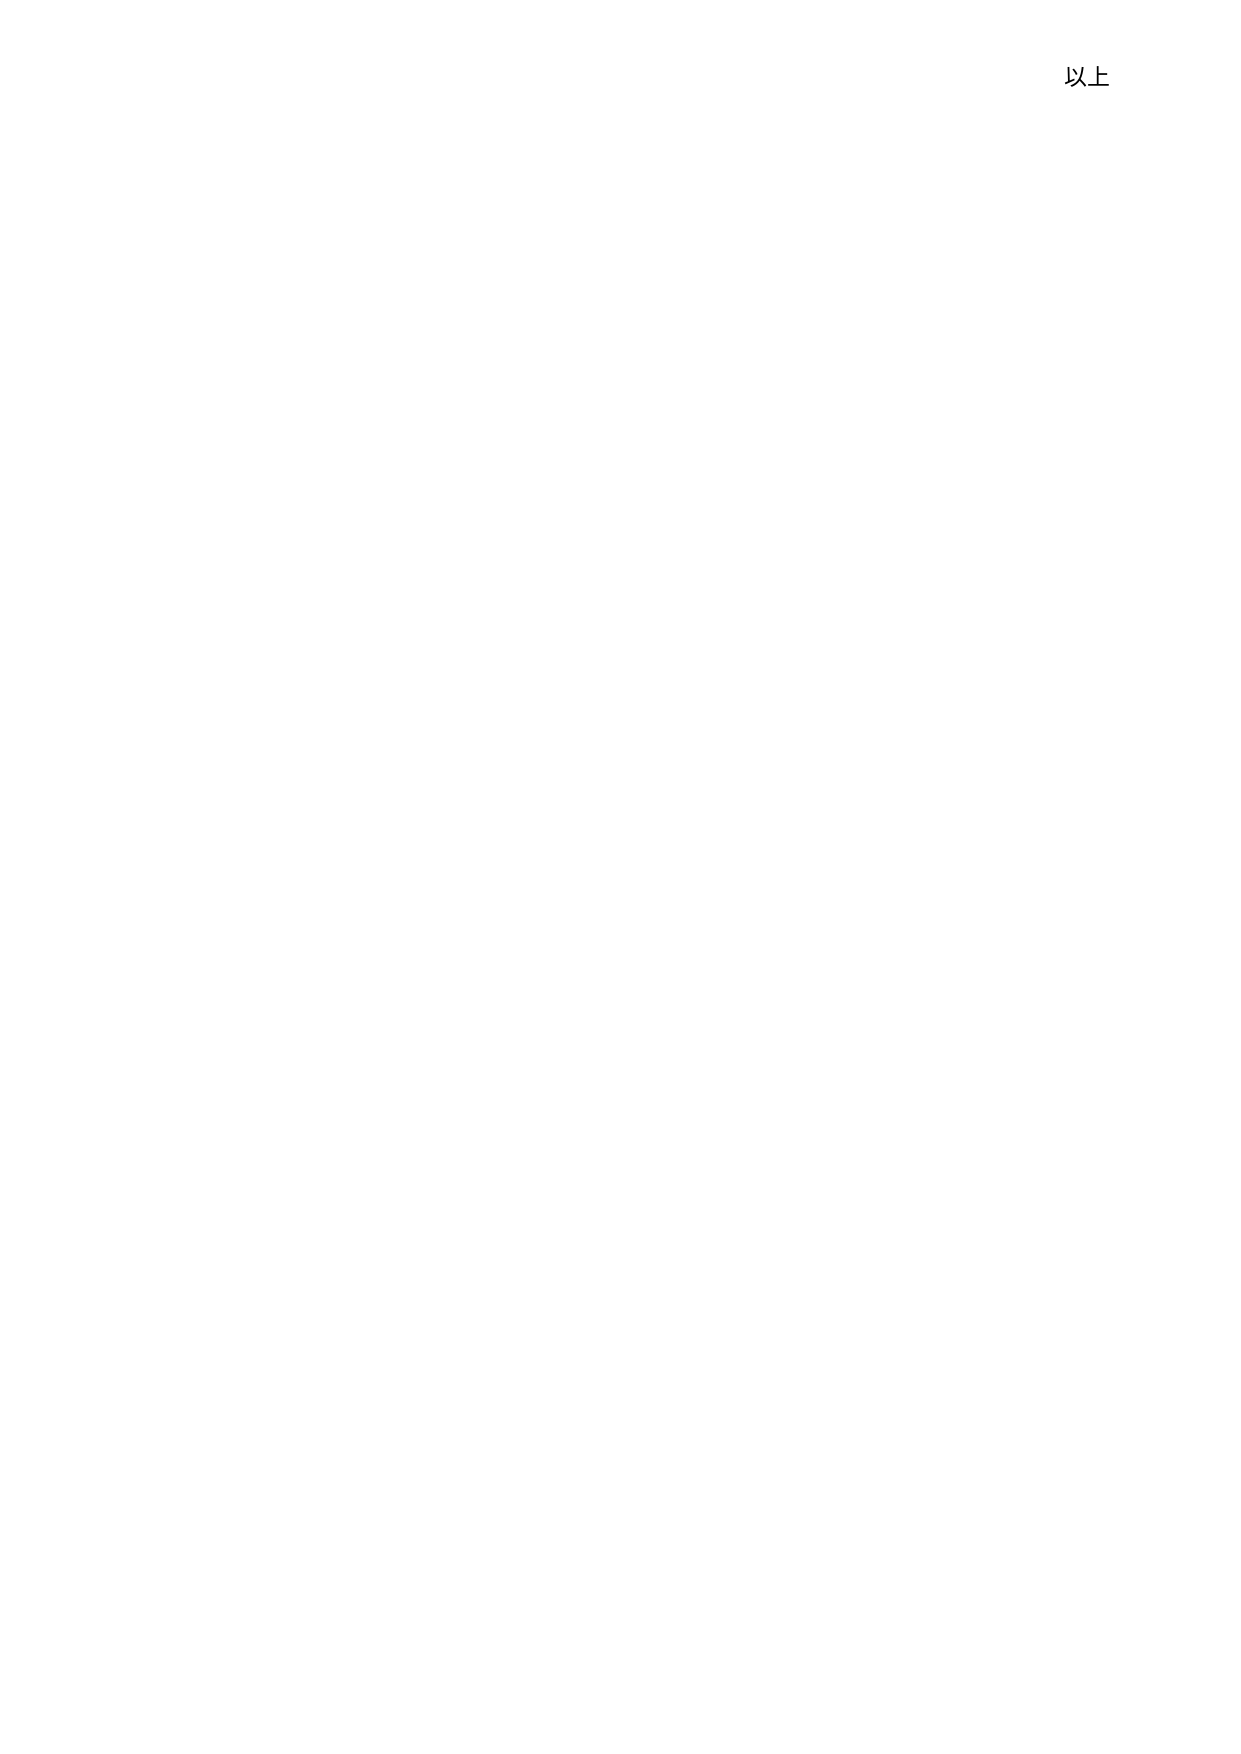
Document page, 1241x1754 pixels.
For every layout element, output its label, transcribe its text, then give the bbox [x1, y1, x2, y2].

text 以上 [130, 59, 1110, 92]
